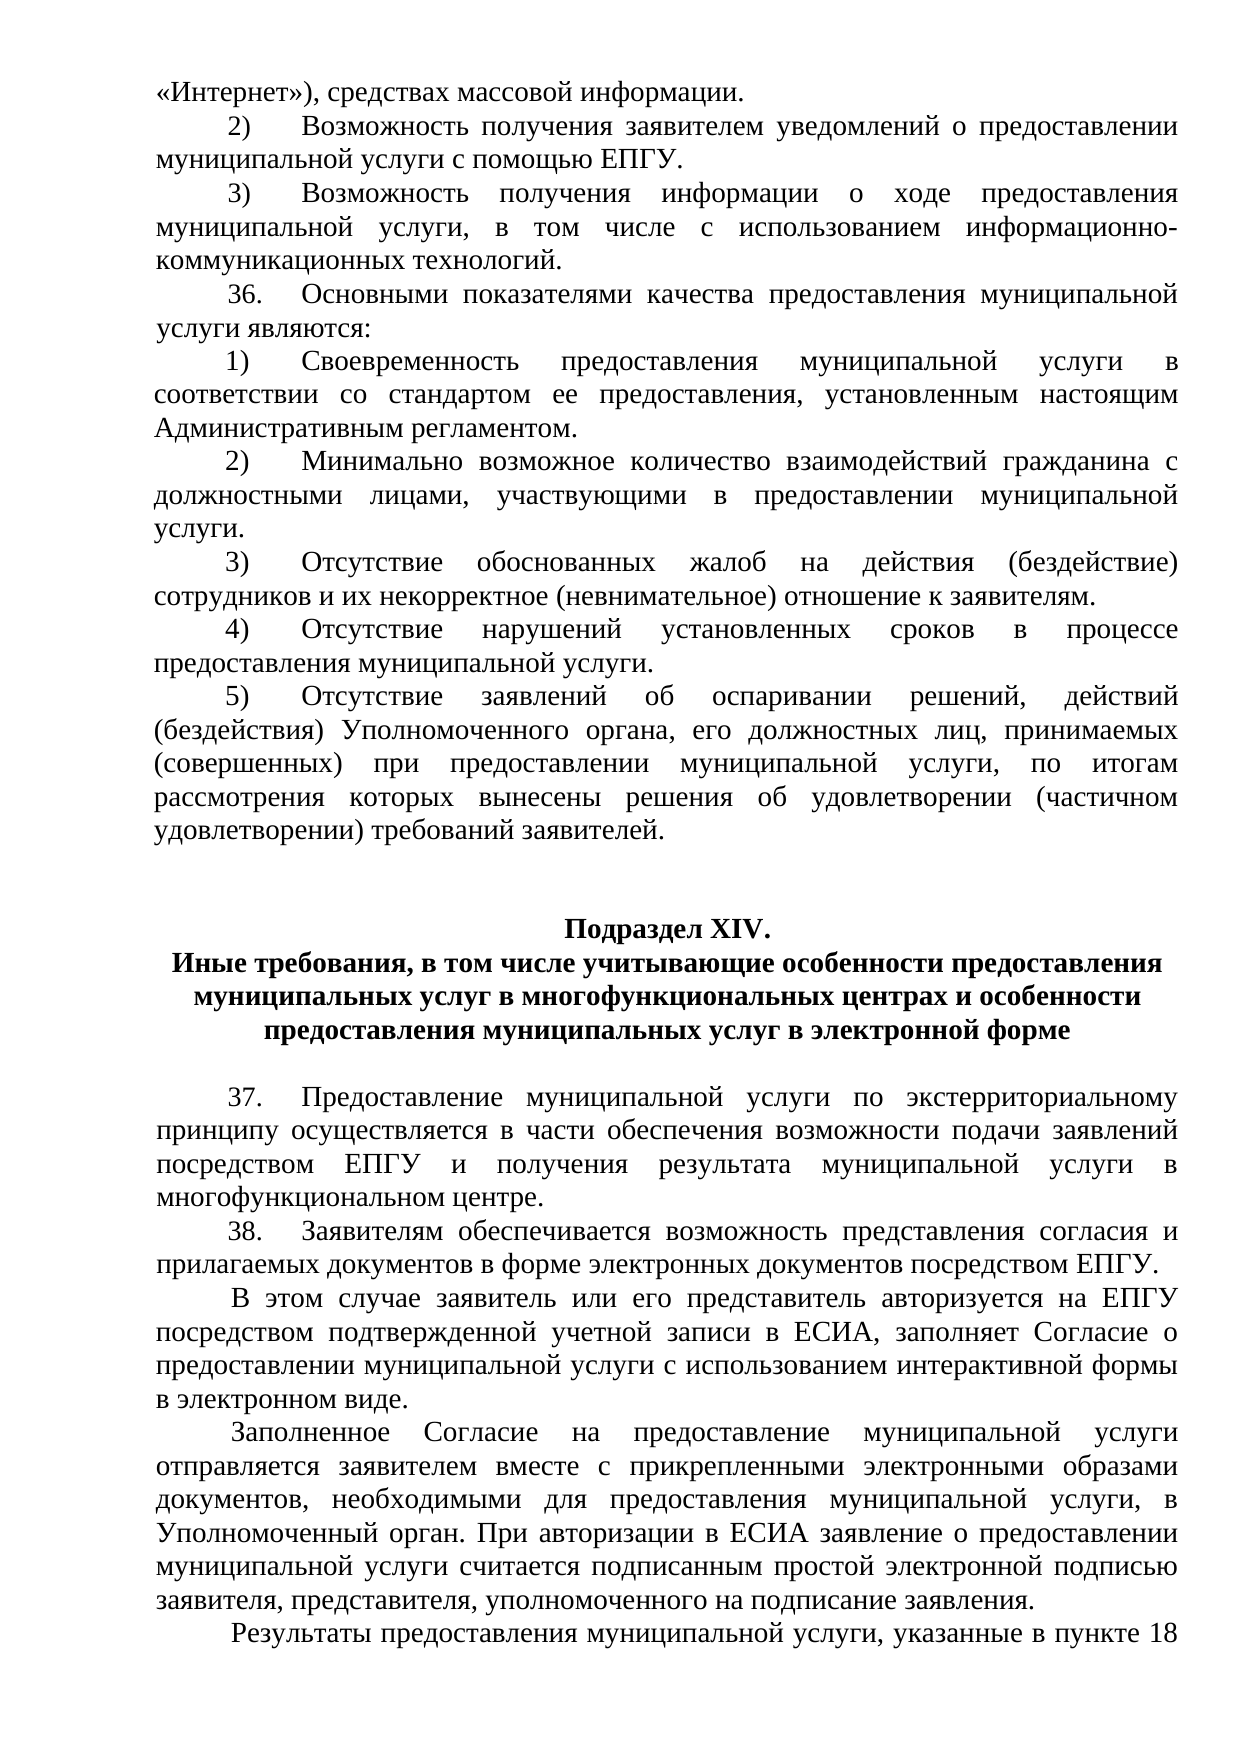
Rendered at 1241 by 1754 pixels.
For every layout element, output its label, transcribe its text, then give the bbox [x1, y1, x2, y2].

list Отсутствие обоснованных жалоб на действия (бездействие) сотрудников и их некорректное (невнимательное) отношение к заявителям. [153, 544, 1179, 612]
list Заявителям обеспечивается возможность представления согласия и прилагаемых документов в форме электронных документов посредством ЕПГУ. [156, 1213, 1179, 1280]
text Подраздел XIV. [153, 911, 1181, 945]
list Отсутствие заявлений об оспаривании решений, действий (бездействия) Уполномоченного органа, его должностных лиц, принимаемых (совершенных) при предоставлении муниципальной услуги, по итогам рассмотрения которых вынесены решения об удовлетворении (частичном удовлетворении) требований заявителей. [153, 679, 1179, 846]
text В этом случае заявитель или его представитель авторизуется на ЕПГУ посредством подтвержденной учетной записи в ЕСИА, заполняет Согласие о предоставлении муниципальной услуги с использованием интерактивной формы в электронном виде. [156, 1280, 1179, 1414]
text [156, 1616, 1179, 1649]
list Основными показателями качества предоставления муниципальной услуги являются: [156, 276, 1179, 343]
list Возможность получения информации о ходе предоставления муниципальной услуги, в том числе с использованием информационно-коммуникационных технологий. [156, 176, 1179, 276]
text Заполненное Согласие на предоставление муниципальной услуги отправляется заявителем вместе с прикрепленными электронными образами документов, необходимыми для предоставления муниципальной услуги, в Уполномоченный орган. При авторизации в ЕСИА заявление о предоставлении муниципальной услуги считается подписанным простой электронной подписью заявителя, представителя, уполномоченного на подписание заявления. [156, 1414, 1179, 1616]
list Минимально возможное количество взаимодействий гражданина с должностными лицами, участвующими в предоставлении муниципальной услуги. [153, 444, 1179, 544]
list Своевременность предоставления муниципальной услуги в соответствии со стандартом ее предоставления, установленным настоящим Административным регламентом. [153, 343, 1179, 444]
list Предоставление муниципальной услуги по экстерриториальному принципу осуществляется в части обеспечения возможности подачи заявлений посредством ЕПГУ и получения результата муниципальной услуги в многофункциональном центре. [156, 1079, 1179, 1213]
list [156, 75, 1179, 108]
list Отсутствие нарушений установленных сроков в процессе предоставления муниципальной услуги. [153, 612, 1179, 679]
text Иные требования, в том числе учитывающие особенности предоставления муниципальных услуг в многофункциональных центрах и особенности предоставления муниципальных услуг в электронной форме [153, 945, 1181, 1045]
list Возможность получения заявителем уведомлений о предоставлении муниципальной услуги с помощью ЕПГУ. [156, 108, 1179, 176]
